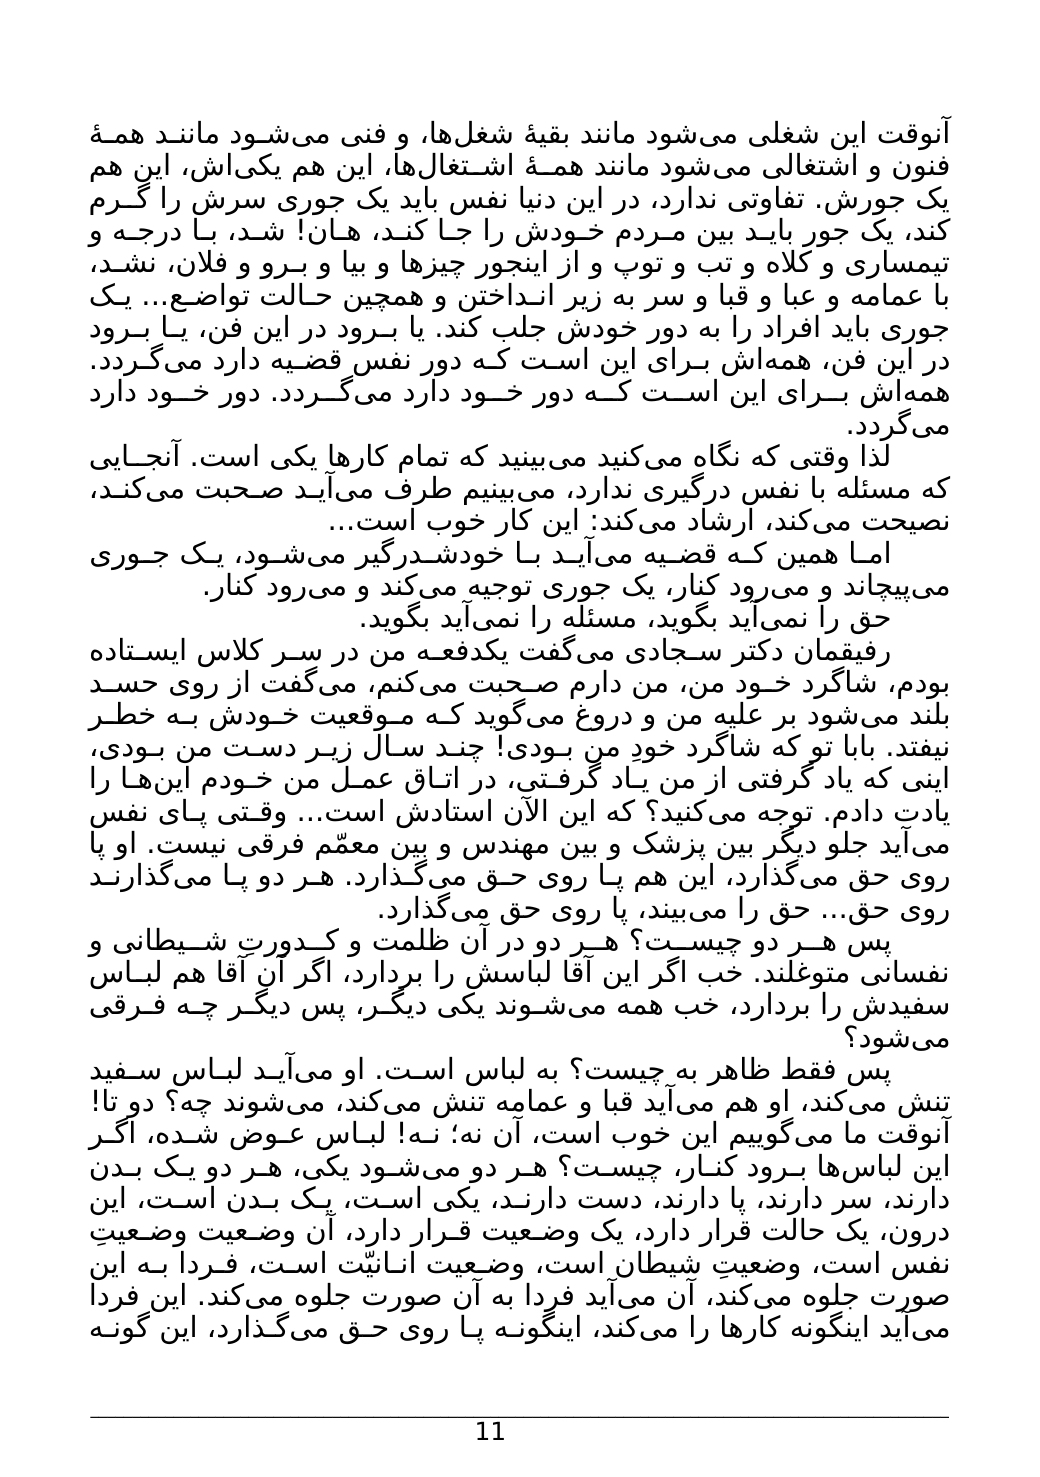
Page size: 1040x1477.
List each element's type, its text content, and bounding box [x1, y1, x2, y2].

text حق را نمی‌آید بگوید، مسئله را نمی‌آید بگوید. [89, 602, 951, 634]
text اما همین که قضیه می‌آید با خودشدرگیر می‌شود، یک جوری می‌پیچاند و می‌رود کنار، یک جوری توجیه می‌کند و می‌رود کنار. [89, 538, 951, 602]
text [89, 1054, 951, 1344]
text لذا وقتی که نگاه می‌کنید می‌بینید که تمام کارها یکی است. آنجایی که مسئله با نفس درگیری ندارد، می‌بینیم طرف می‌آید صحبت می‌کند، نصیحت می‌کند، ارشاد می‌کند: این کار خوب است... [89, 441, 951, 538]
text رفیقمان دکتر سجادی می‌گفت یکدفعه من در سر کلاس ایستاده بودم، شاگرد خود من، من دارم صحبت می‌کنم، می‌گفت از روی حسد بلند می‌شود بر علیه من و دروغ می‌گوید که موقعیت خودش به خطر نیفتد. بابا تو که شاگرد خودِ من بودی! چند سال زیر دست من بودی، اینی که یاد گرفتی از من یاد گرفتی، در اتاق عمل من خودم این‌ها را یادت دادم. توجه می‌کنید؟ که این الآن استادش است... وقتی پای نفس می‌آید جلو دیگر بین پزشک و بین مهندس و بین معمّم فرقی نیست. او پا روی حق می‌گذارد، این هم پا روی حق می‌گذارد. هر دو پا می‌گذارند روی حق... حق را می‌بیند، پا روی حق می‌گذارد. [89, 634, 951, 925]
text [89, 118, 951, 441]
text پس هر دو چیست؟ هر دو در آن ظلمت و کدورتِ شیطانی و نفسانی متوغلند. خب اگر این آقا لباسش را بردارد، اگر آن آقا هم لباس سفیدش را بردارد، خب همه می‌شوند یکی دیگر، پس دیگر چه فرقی می‌شود؟ [89, 925, 951, 1054]
